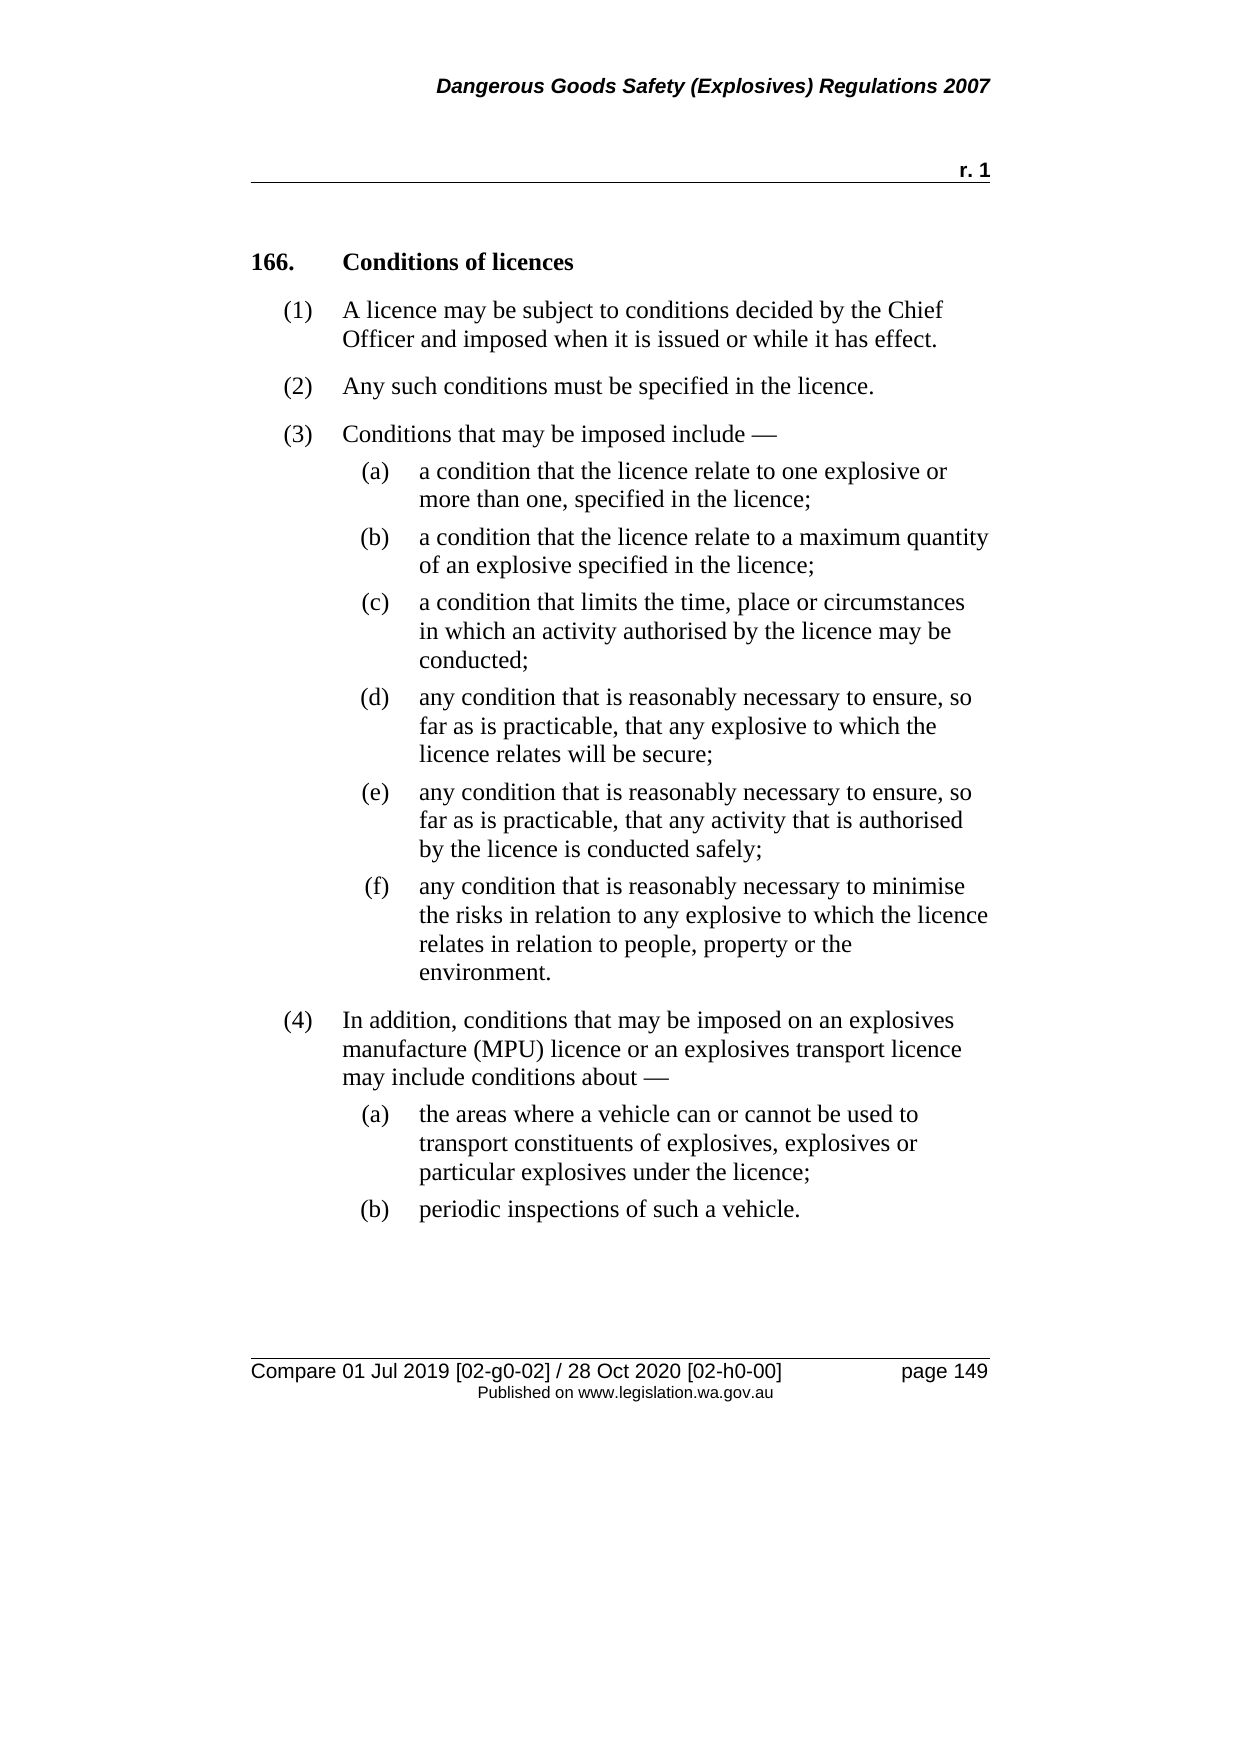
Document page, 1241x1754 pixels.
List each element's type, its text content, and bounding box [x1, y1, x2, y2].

text (e) any condition that is reasonably necessary to ensure, so far as is practicable, that any activity that is authorised by the licence is conducted safely; [251, 777, 990, 863]
text (4) In addition, conditions that may be imposed on an explosives manufacture (MPU) licence or an explosives transport licence may include conditions about — [251, 1005, 990, 1091]
text (3) Conditions that may be imposed include — [251, 419, 990, 447]
text (c) a condition that limits the time, place or circumstances in which an activity authorised by the licence may be conducted; [251, 587, 990, 674]
text (2) Any such conditions must be specified in the licence. [251, 371, 990, 400]
text (a) a condition that the licence relate to one explosive or more than one, specified in the licence; [251, 456, 990, 513]
text (b) periodic inspections of such a vehicle. [251, 1194, 990, 1223]
subtitle 166. Conditions of licences [251, 247, 990, 276]
text (f) any condition that is reasonably necessary to minimise the risks in relation to any explosive to which the licence relates in relation to people, property or the environment. [251, 871, 990, 986]
text (1) A licence may be subject to conditions decided by the Chief Officer and imposed when it is issued or while it has effect. [251, 295, 990, 352]
text (a) the areas where a vehicle can or cannot be used to transport constituents of explosives, explosives or particular explosives under the licence; [251, 1099, 990, 1186]
text (d) any condition that is reasonably necessary to ensure, so far as is practicable, that any explosive to which the licence relates will be secure; [251, 682, 990, 768]
text (b) a condition that the licence relate to a maximum quantity of an explosive specified in the licence; [251, 522, 990, 579]
